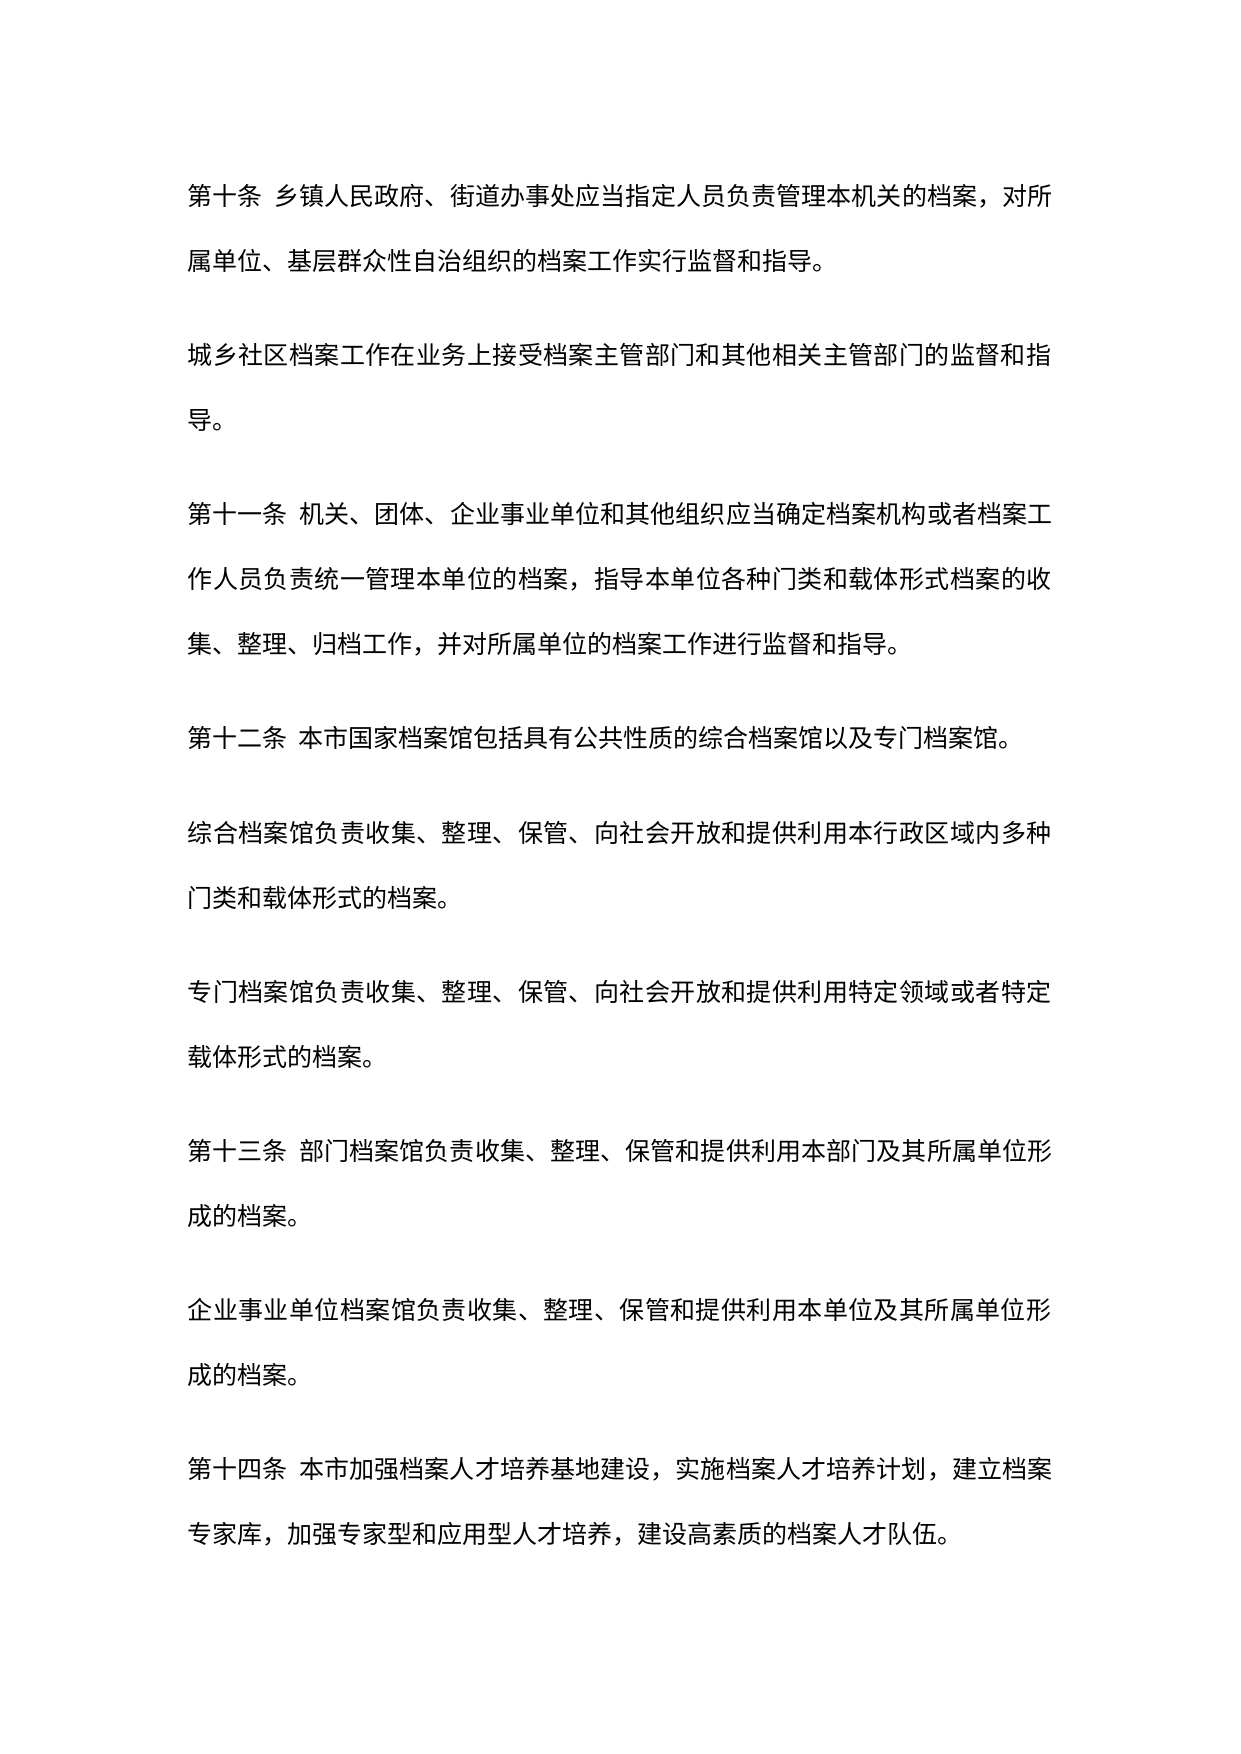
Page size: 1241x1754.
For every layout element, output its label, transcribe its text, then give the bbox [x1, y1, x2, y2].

text 第十一条 机关、团体、企业事业单位和其他组织应当确定档案机构或者档案工作人员负责统一管理本单位的档案，指导本单位各种门类和载体形式档案的收集、整理、归档工作，并对所属单位的档案工作进行监督和指导。 [187, 480, 1053, 675]
text 城乡社区档案工作在业务上接受档案主管部门和其他相关主管部门的监督和指导。 [187, 321, 1053, 451]
text 第十三条 部门档案馆负责收集、整理、保管和提供利用本部门及其所属单位形成的档案。 [187, 1117, 1053, 1247]
text 第十条 乡镇人民政府、街道办事处应当指定人员负责管理本机关的档案，对所属单位、基层群众性自治组织的档案工作实行监督和指导。 [187, 162, 1053, 292]
text 第十四条 本市加强档案人才培养基地建设，实施档案人才培养计划，建立档案专家库，加强专家型和应用型人才培养，建设高素质的档案人才队伍。 [187, 1435, 1053, 1565]
text 综合档案馆负责收集、整理、保管、向社会开放和提供利用本行政区域内多种门类和载体形式的档案。 [187, 799, 1053, 929]
text 第十二条 本市国家档案馆包括具有公共性质的综合档案馆以及专门档案馆。 [187, 704, 1053, 769]
text 专门档案馆负责收集、整理、保管、向社会开放和提供利用特定领域或者特定载体形式的档案。 [187, 958, 1053, 1088]
text 企业事业单位档案馆负责收集、整理、保管和提供利用本单位及其所属单位形成的档案。 [187, 1276, 1053, 1406]
